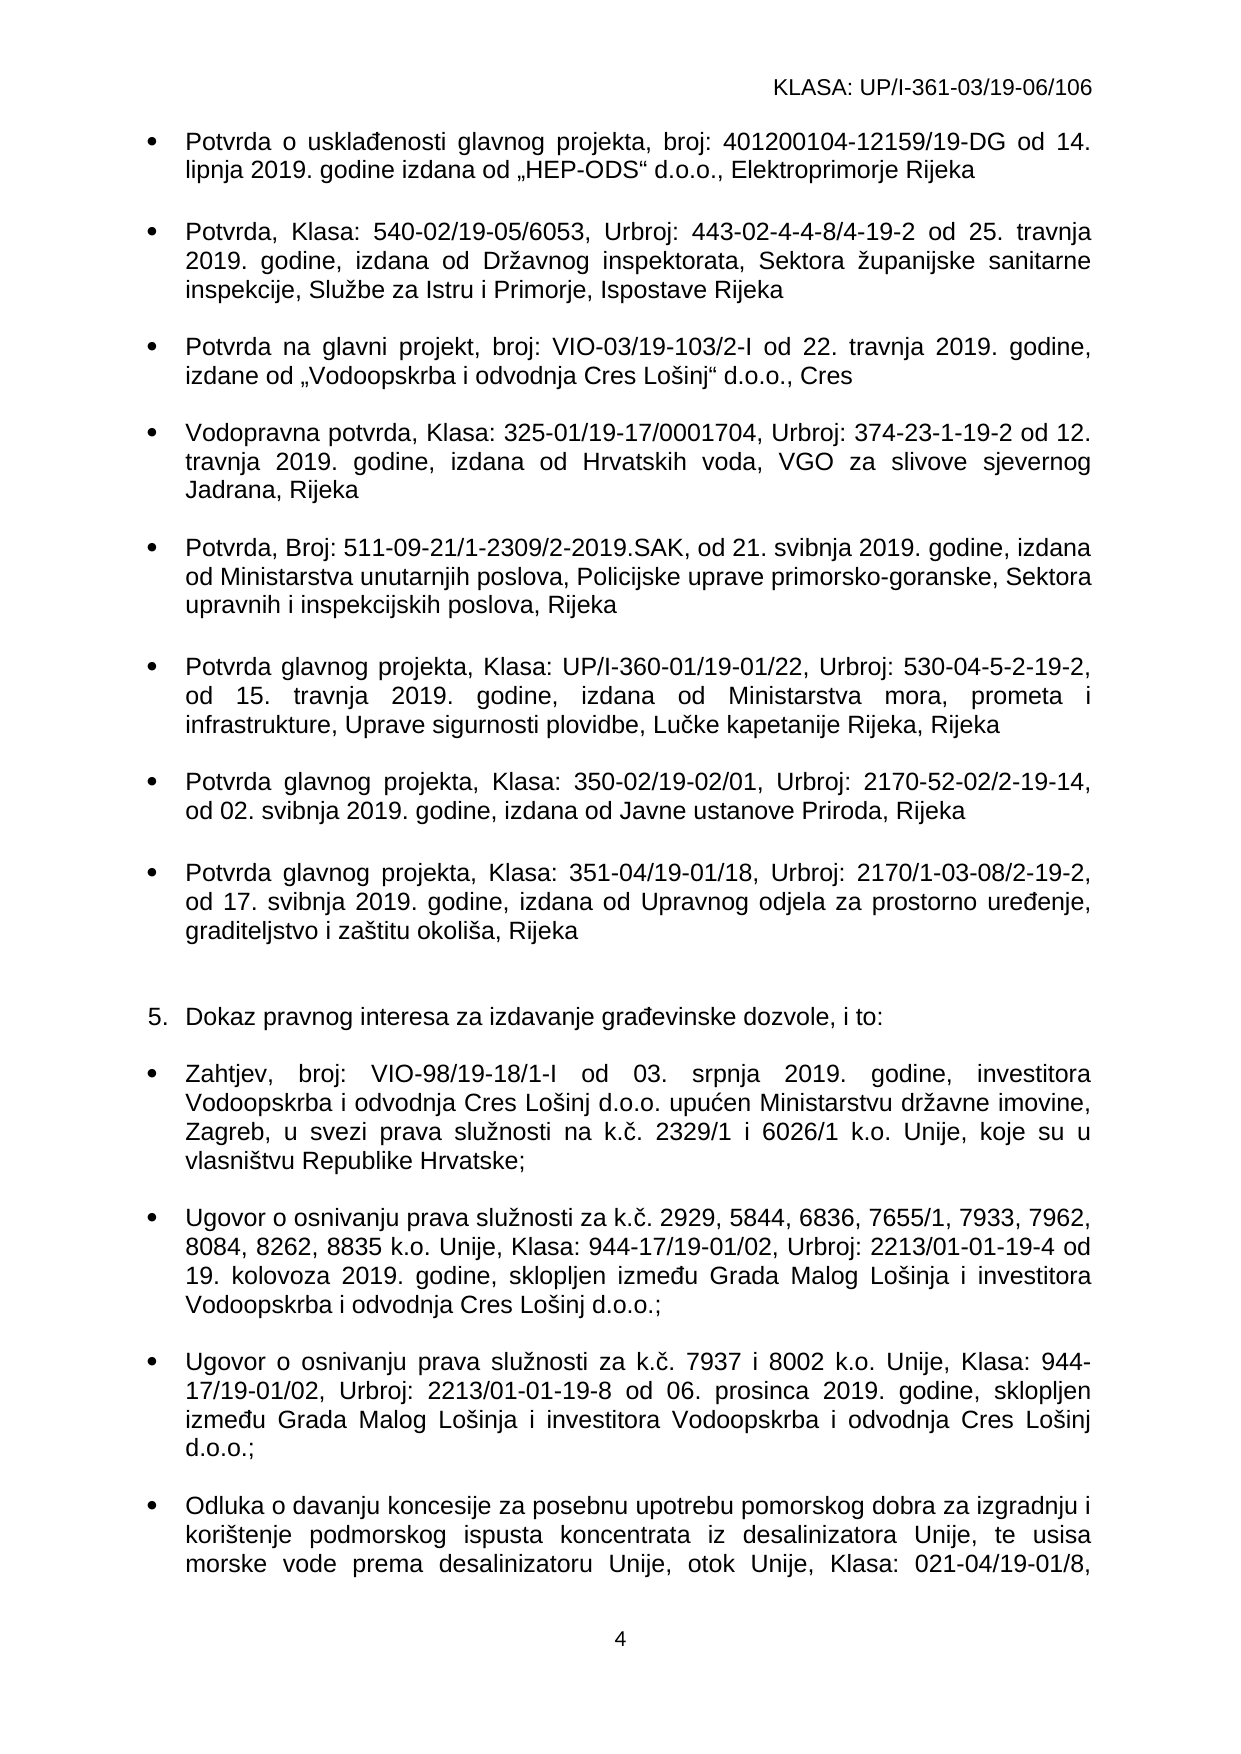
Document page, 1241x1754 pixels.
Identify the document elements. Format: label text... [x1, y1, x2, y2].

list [148, 1491, 1093, 1577]
list Zahtjev, broj: VIO-98/19-18/1-I od 03. srpnja 2019. godine, investitora Vodoopskrba i odvodnja Cres Lošinj d.o.o. upućen Ministarstvu državne imovine, Zagreb, u svezi prava služnosti na k.č. 2329/1 i 6026/1 k.o. Unije, koje su u vlasništvu Republike Hrvatske; [148, 1059, 1093, 1174]
list Potvrda na glavni projekt, broj: VIO-03/19-103/2-I od 22. travnja 2019. godine, izdane od „Vodoopskrba i odvodnja Cres Lošinj“ d.o.o., Cres [148, 332, 1093, 390]
list Potvrda glavnog projekta, Klasa: 351-04/19-01/18, Urbroj: 2170/1-03-08/2-19-2, od 17. svibnja 2019. godine, izdana od Upravnog odjela za prostorno uređenje, graditeljstvo i zaštitu okoliša, Rijeka [148, 858, 1093, 944]
list Potvrda, Broj: 511-09-21/1-2309/2-2019.SAK, od 21. svibnja 2019. godine, izdana od Ministarstva unutarnjih poslova, Policijske uprave primorsko-goranske, Sektora upravnih i inspekcijskih poslova, Rijeka [148, 533, 1093, 619]
list Potvrda, Klasa: 540-02/19-05/6053, Urbroj: 443-02-4-4-8/4-19-2 od 25. travnja 2019. godine, izdana od Državnog inspektorata, Sektora županijske sanitarne inspekcije, Službe za Istru i Primorje, Ispostave Rijeka [148, 217, 1093, 303]
list Potvrda glavnog projekta, Klasa: 350-02/19-02/01, Urbroj: 2170-52-02/2-19-14, od 02. svibnja 2019. godine, izdana od Javne ustanove Priroda, Rijeka [148, 767, 1093, 825]
list Vodopravna potvrda, Klasa: 325-01/19-17/0001704, Urbroj: 374-23-1-19-2 od 12. travnja 2019. godine, izdana od Hrvatskih voda, VGO za slivove sjevernog Jadrana, Rijeka [148, 418, 1093, 504]
list Potvrda o usklađenosti glavnog projekta, broj: 401200104-12159/19-DG od 14. lipnja 2019. godine izdana od „HEP-ODS“ d.o.o., Elektroprimorje Rijeka [148, 126, 1093, 184]
list Potvrda glavnog projekta, Klasa: UP/I-360-01/19-01/22, Urbroj: 530-04-5-2-19-2, od 15. travnja 2019. godine, izdana od Ministarstva mora, prometa i infrastrukture, Uprave sigurnosti plovidbe, Lučke kapetanije Rijeka, Rijeka [148, 652, 1093, 739]
list Ugovor o osnivanju prava služnosti za k.č. 2929, 5844, 6836, 7655/1, 7933, 7962, 8084, 8262, 8835 k.o. Unije, Klasa: 944-17/19-01/02, Urbroj: 2213/01-01-19-4 od 19. kolovoza 2019. godine, sklopljen između Grada Malog Lošinja i investitora Vodoopskrba i odvodnja Cres Lošinj d.o.o.; [148, 1203, 1093, 1318]
list Ugovor o osnivanju prava služnosti za k.č. 7937 i 8002 k.o. Unije, Klasa: 944-17/19-01/02, Urbroj: 2213/01-01-19-8 od 06. prosinca 2019. godine, sklopljen između Grada Malog Lošinja i investitora Vodoopskrba i odvodnja Cres Lošinj d.o.o.; [148, 1347, 1093, 1462]
list Dokaz pravnog interesa za izdavanje građevinske dozvole, i to: [148, 1002, 1093, 1031]
